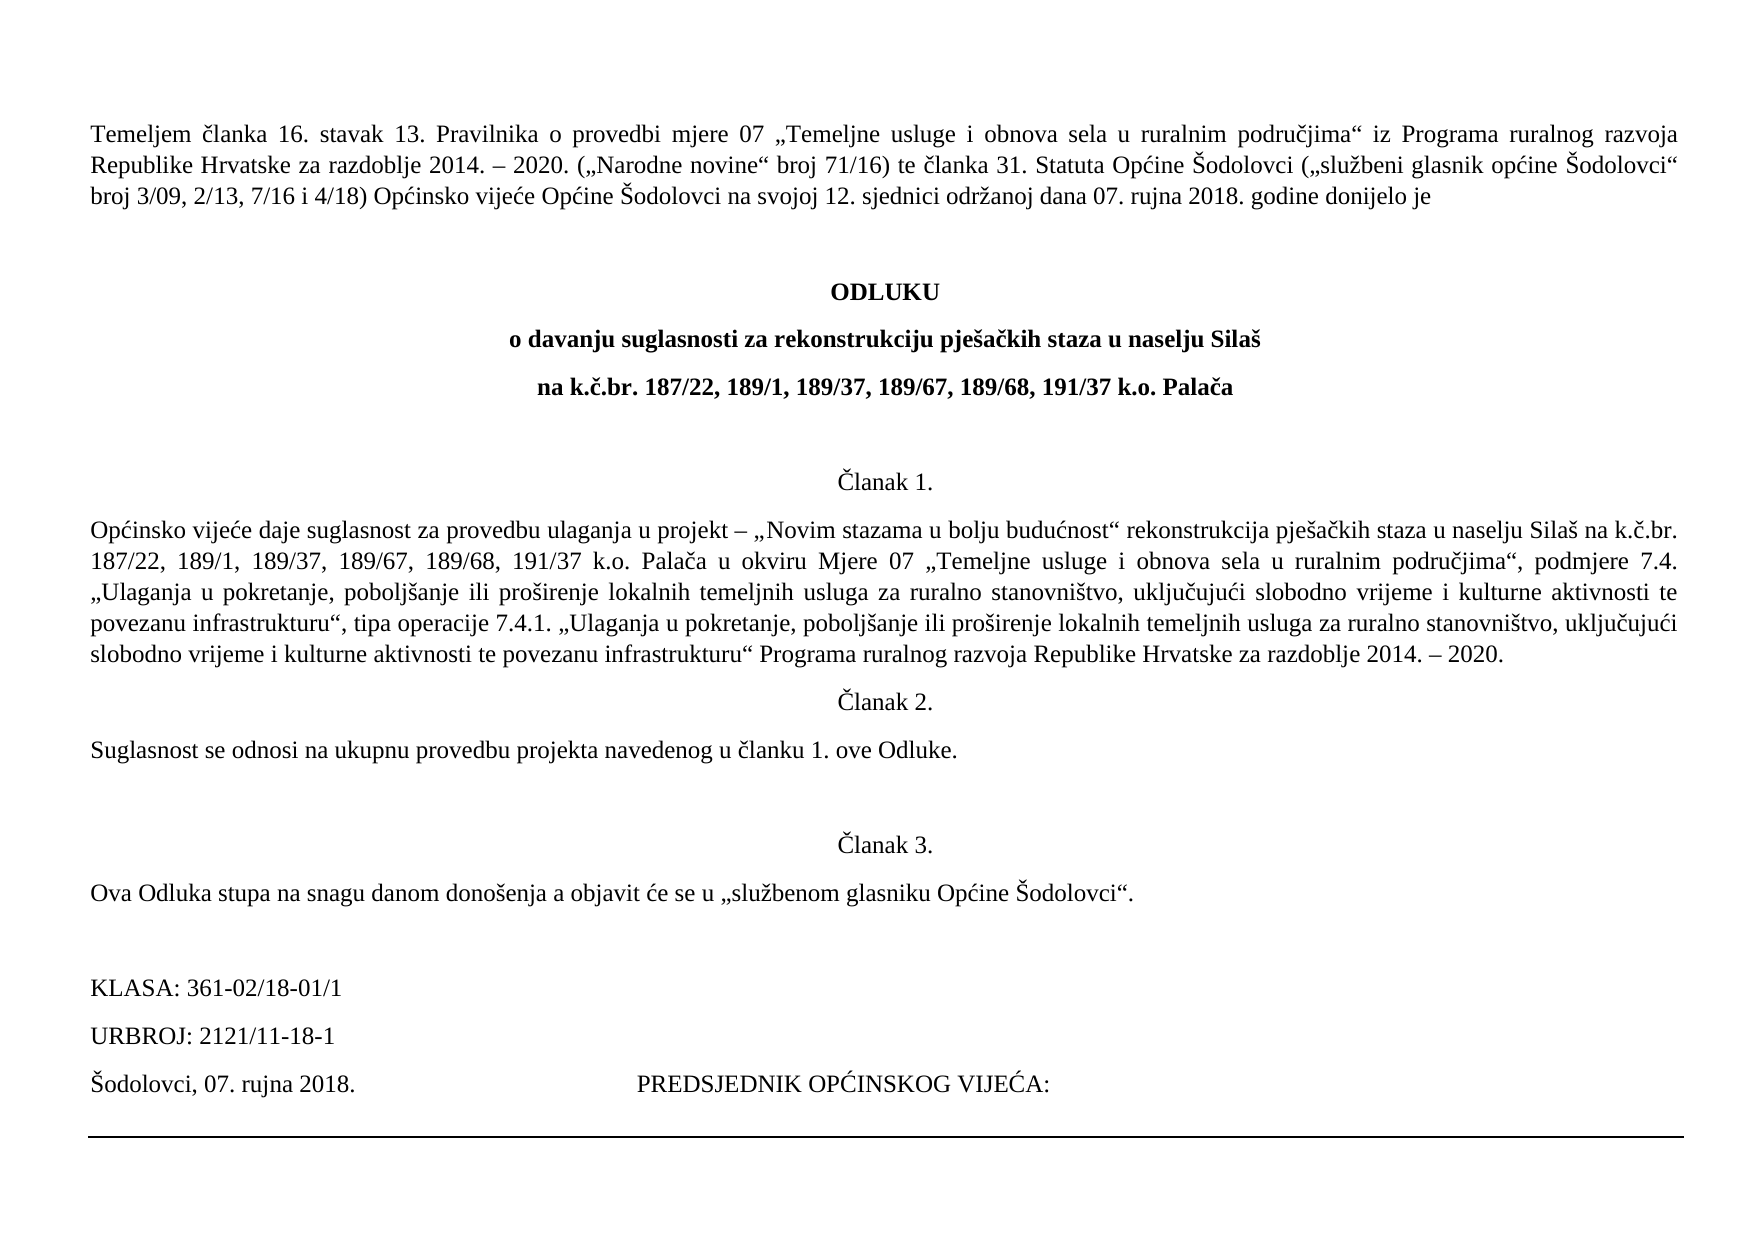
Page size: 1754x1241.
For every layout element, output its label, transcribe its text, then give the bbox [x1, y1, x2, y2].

text Suglasnost se odnosi na ukupnu provedbu projekta navedenog u članku 1. ove Odluke. [90, 735, 1680, 763]
text KLASA: 361-02/18-01/1 [90, 973, 1680, 1002]
text URBROJ: 2121/11-18-1 [90, 1021, 1680, 1050]
text ODLUKU [90, 277, 1680, 305]
text na k.č.br. 187/22, 189/1, 189/37, 189/67, 189/68, 191/37 k.o. Palača [90, 372, 1680, 401]
text Općinsko vijeće daje suglasnost za provedbu ulaganja u projekt – „Novim stazama u bolju budućnost“ rekonstrukcija pješačkih staza u naselju Silaš na k.č.br. 187/22, 189/1, 189/37, 189/67, 189/68, 191/37 k.o. Palača u okviru Mjere 07 „Temeljne usluge i obnova sela u ruralnim područjima“, podmjere 7.4. „Ulaganja u pokretanje, poboljšanje ili proširenje lokalnih temeljnih usluga za ruralno stanovništvo, uključujući slobodno vrijeme i kulturne aktivnosti te povezanu infrastrukturu“, tipa operacije 7.4.1. „Ulaganja u pokretanje, poboljšanje ili proširenje lokalnih temeljnih usluga za ruralno stanovništvo, uključujući slobodno vrijeme i kulturne aktivnosti te povezanu infrastrukturu“ Programa ruralnog razvoja Republike Hrvatske za razdoblje 2014. – 2020. [90, 515, 1680, 668]
text Članak 3. [90, 830, 1680, 859]
text o davanju suglasnosti za rekonstrukciju pješačkih staza u naselju Silaš [90, 324, 1680, 353]
text Članak 1. [90, 467, 1680, 496]
text Ova Odluka stupa na snagu danom donošenja a objavit će se u „službenom glasniku Općine Šodolovci“. [90, 878, 1680, 907]
text Šodolovci, 07. rujna 2018. PREDSJEDNIK OPĆINSKOG VIJEĆA: [90, 1069, 1680, 1097]
text Članak 2. [90, 687, 1680, 716]
text Temeljem članka 16. stavak 13. Pravilnika o provedbi mjere 07 „Temeljne usluge i obnova sela u ruralnim područjima“ iz Programa ruralnog razvoja Republike Hrvatske za razdoblje 2014. – 2020. („Narodne novine“ broj 71/16) te članka 31. Statuta Općine Šodolovci („službeni glasnik općine Šodolovci“ broj 3/09, 2/13, 7/16 i 4/18) Općinsko vijeće Općine Šodolovci na svojoj 12. sjednici održanoj dana 07. rujna 2018. godine donijelo je [90, 119, 1680, 210]
